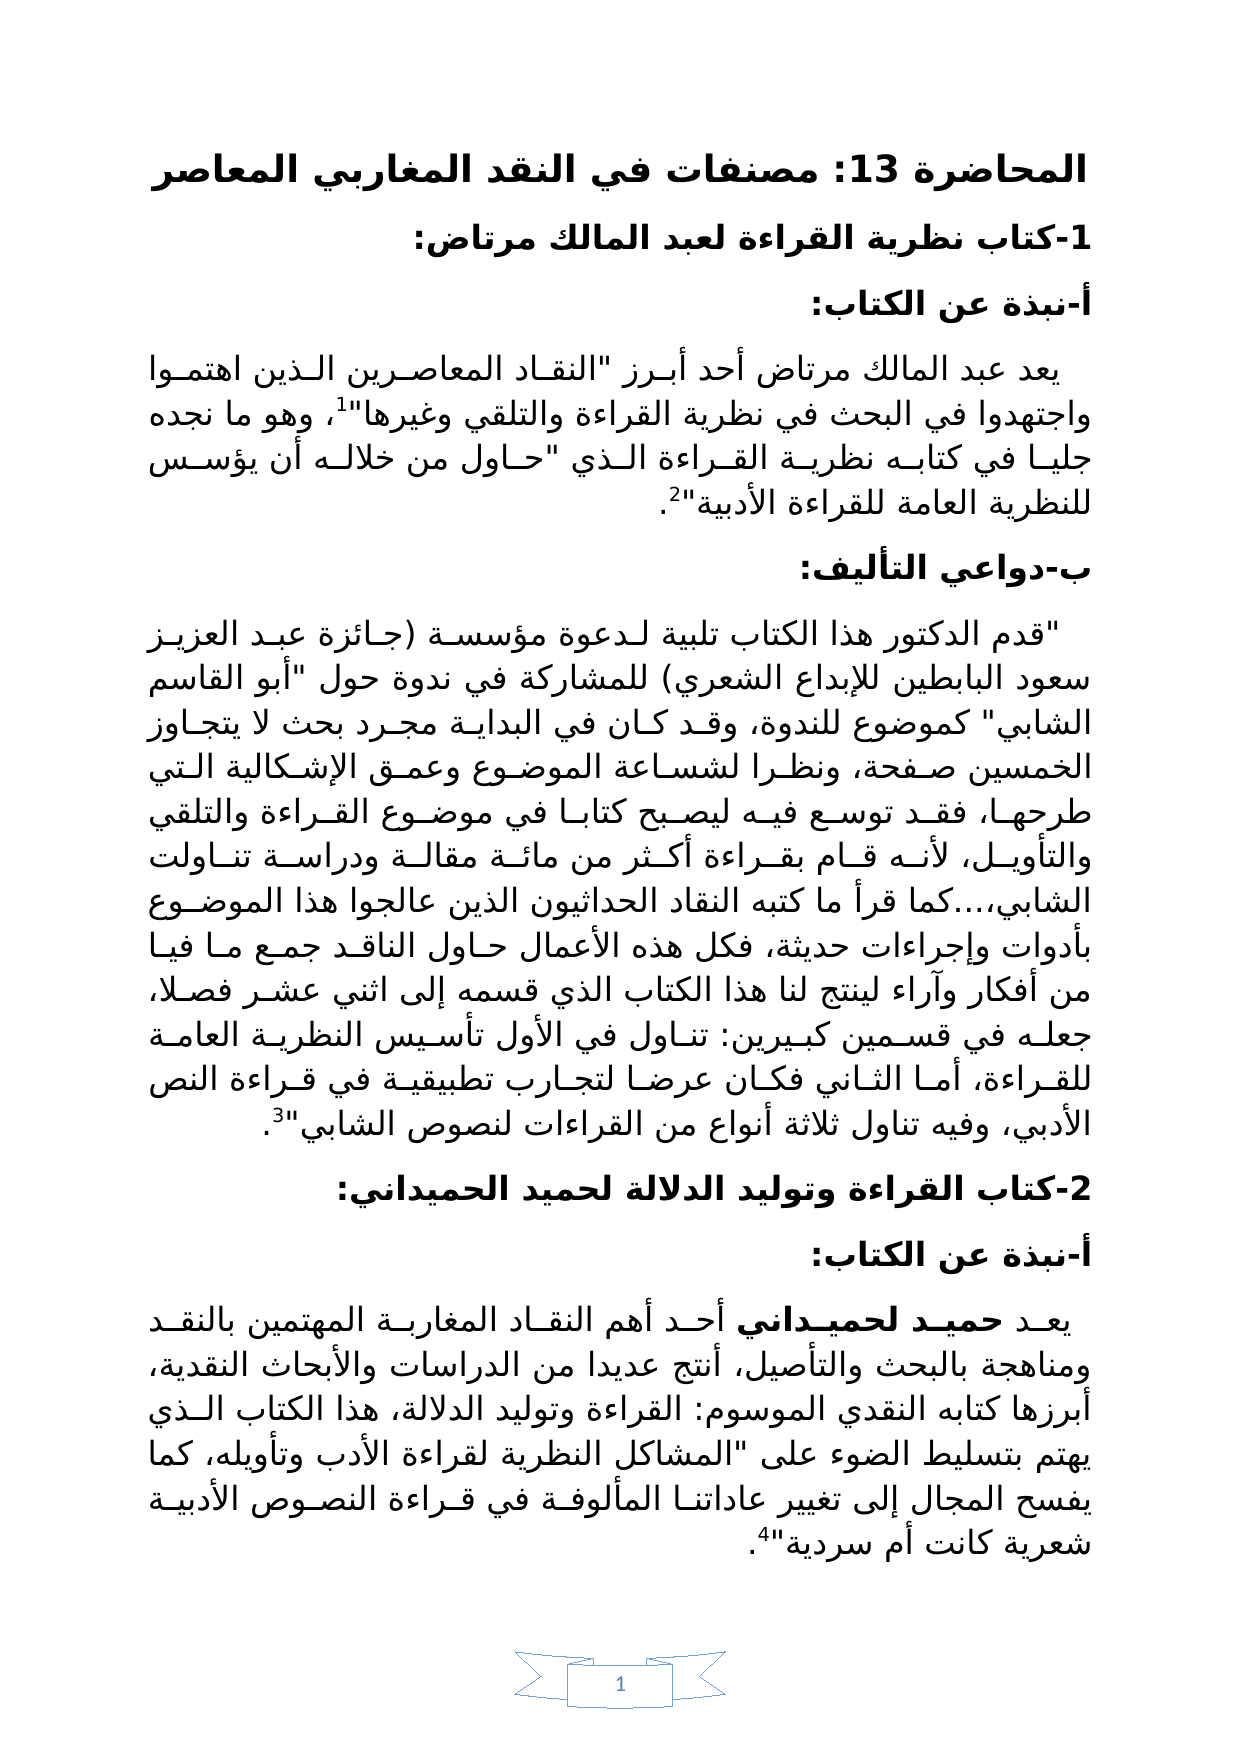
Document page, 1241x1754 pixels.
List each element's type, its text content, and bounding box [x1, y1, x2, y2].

text يعد حميد لحميداني أحد أهم النقاد المغاربة المهتمين بالنقد ومناهجة بالبحث والتأصيل، أنتج عديدا من الدراسات والأبحاث النقدية، أبرزها كتابه النقدي الموسوم: القراءة وتوليد الدلالة، هذا الكتاب الذي يهتم بتسليط الضوء على "المشاكل النظرية لقراءة الأدب وتأويله، كما يفسح المجال إلى تغيير عاداتنا المألوفة في قراءة النصوص الأدبية شعرية كانت أم سردية". [148, 1301, 1093, 1562]
text أ-نبذة عن الكتاب: [148, 284, 1093, 323]
text يعد عبد المالك مرتاض أحد أبرز "النقاد المعاصرين الذين اهتموا واجتهدوا في البحث في نظرية القراءة والتلقي وغيرها"، وهو ما نجده جليا في كتابه نظرية القراءة الذي "حاول من خلاله أن يؤسس للنظرية العامة للقراءة الأدبية". [148, 349, 1093, 522]
text 2-كتاب القراءة وتوليد الدلالة لحميد الحميداني: [148, 1170, 1093, 1209]
text 1-كتاب نظرية القراءة لعبد المالك مرتاض: [148, 218, 1093, 257]
text ب-دواعي التأليف: [148, 548, 1093, 587]
text "قدم الدكتور هذا الكتاب تلبية لدعوة مؤسسة (جائزة عبد العزيز سعود البابطين للإبداع الشعري) للمشاركة في ندوة حول "أبو القاسم الشابي" كموضوع للندوة، وقد كان في البداية مجرد بحث لا يتجاوز الخمسين صفحة، ونظرا لشساعة الموضوع وعمق الإشكالية التي طرحها، فقد توسع فيه ليصبح كتابا في موضوع القراءة والتلقي والتأويل، لأنه قام بقراءة أكثر من مائة مقالة ودراسة تناولت الشابي،...كما قرأ ما كتبه النقاد الحداثيون الذين عالجوا هذا الموضوع بأدوات وإجراءات حديثة، فكل هذه الأعمال حاول الناقد جمع ما فيا من أفكار وآراء لينتج لنا هذا الكتاب الذي قسمه إلى اثني عشر فصلا، جعله في قسمين كبيرين: تناول في الأول تأسيس النظرية العامة للقراءة، أما الثاني فكان عرضا لتجارب تطبيقية في قراءة النص الأدبي، وفيه تناول ثلاثة أنواع من القراءات لنصوص الشابي". [148, 614, 1093, 1143]
text المحاضرة 13: مصنفات في النقد المغاربي المعاصر [148, 148, 1093, 191]
text أ-نبذة عن الكتاب: [148, 1235, 1093, 1274]
